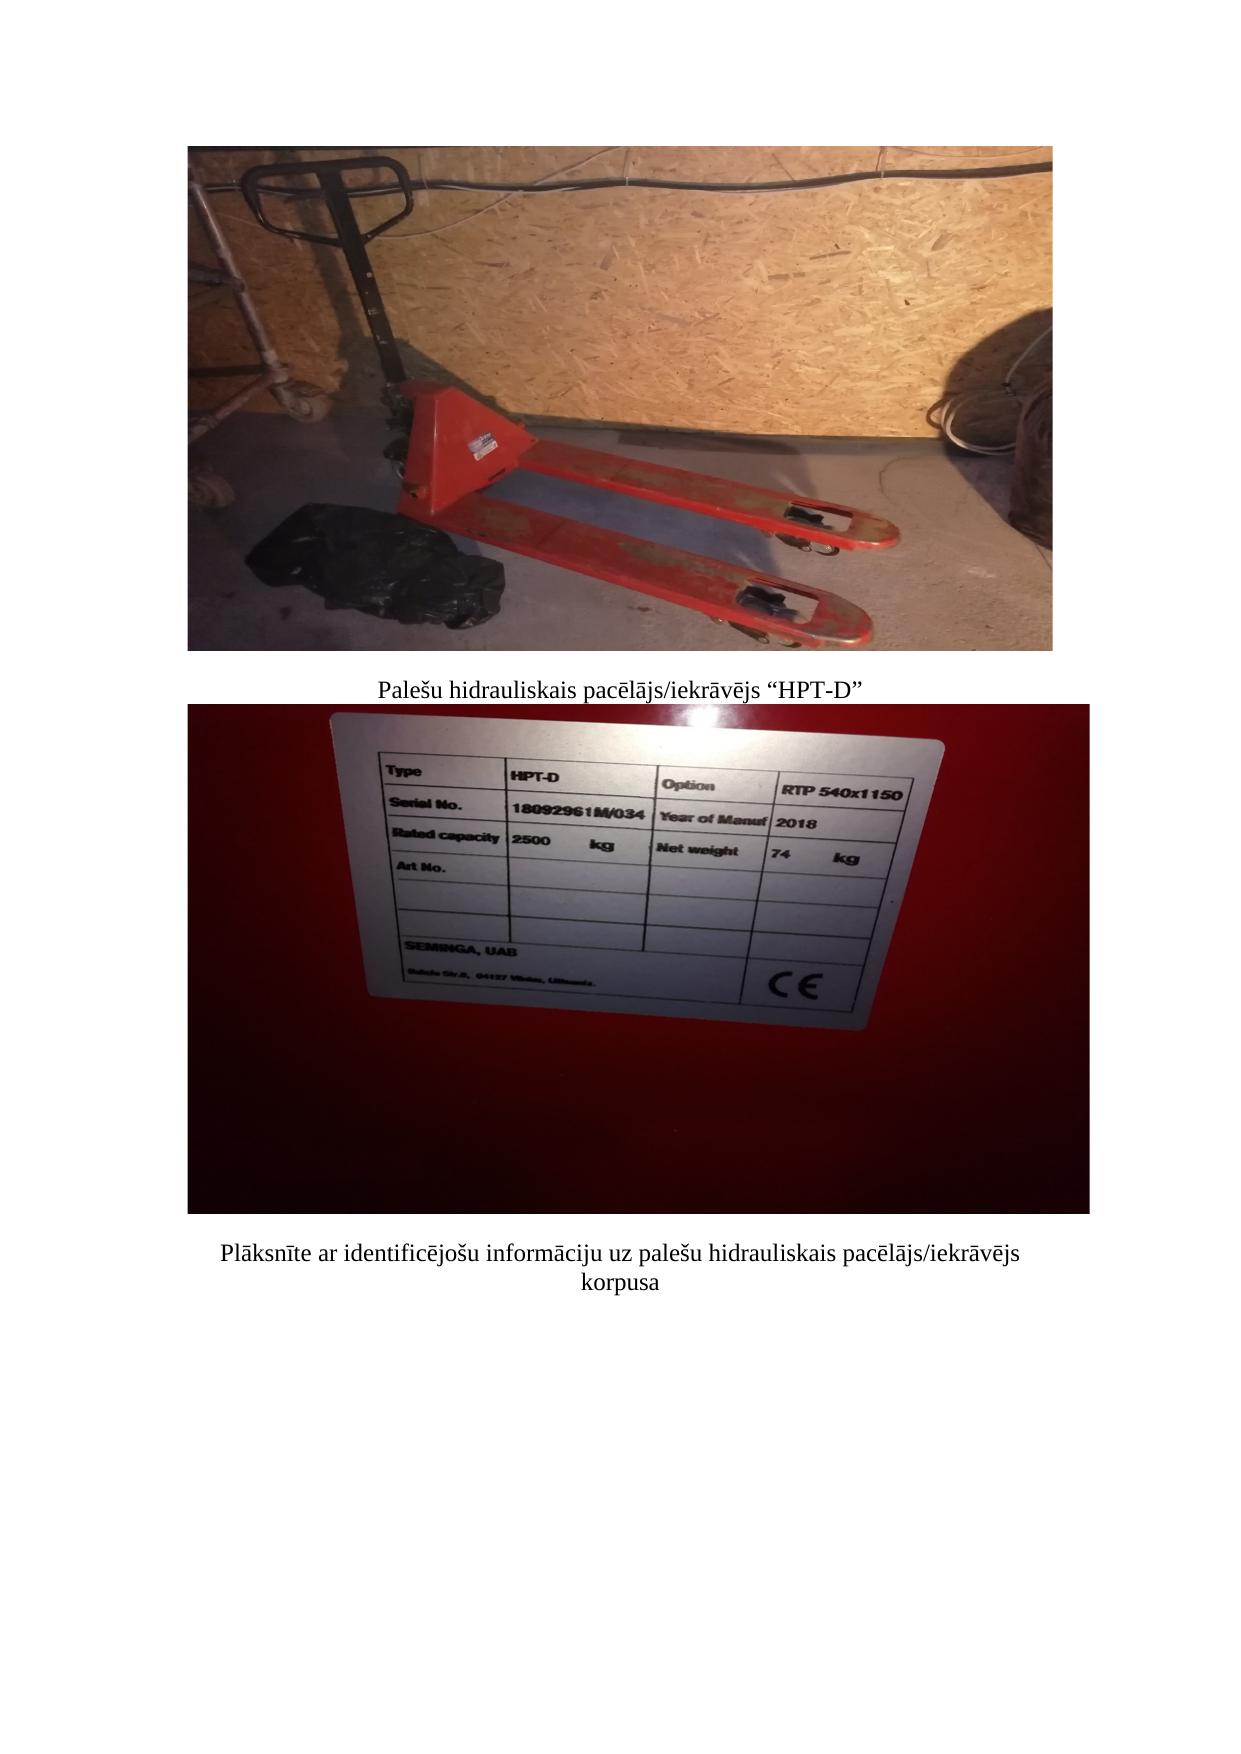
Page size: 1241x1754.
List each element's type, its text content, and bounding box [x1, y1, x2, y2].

text Plāksnīte ar identificējošu informāciju uz palešu hidrauliskais pacēlājs/iekrāvējs korpusa [187, 1238, 1053, 1296]
picture [187, 146, 1053, 651]
text Palešu hidrauliskais pacēlājs/iekrāvējs “HPT-D” [187, 676, 1053, 704]
picture [187, 704, 1090, 1214]
